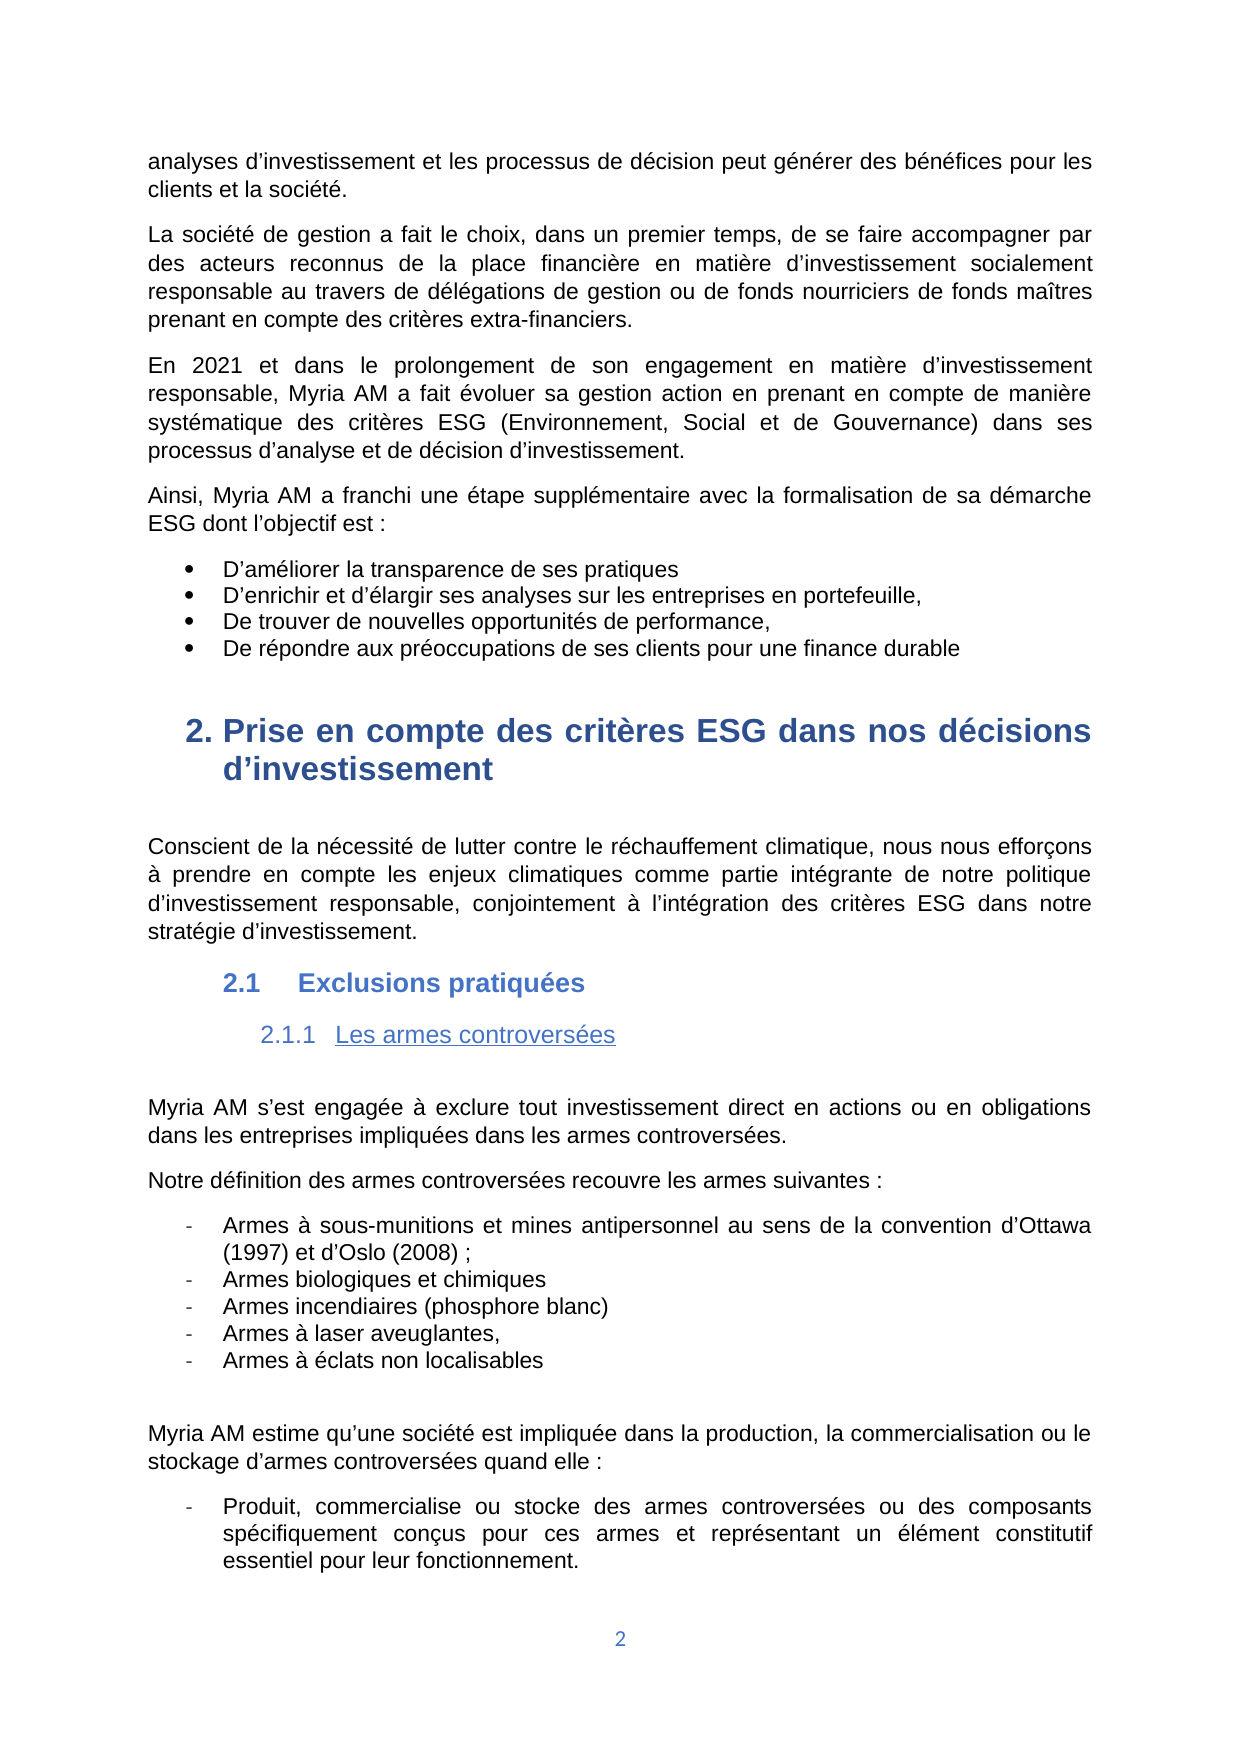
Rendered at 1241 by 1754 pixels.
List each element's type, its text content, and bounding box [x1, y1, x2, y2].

list De trouver de nouvelles opportunités de performance, [185, 608, 1093, 634]
text Notre définition des armes controversées recouvre les armes suivantes : [148, 1167, 1093, 1193]
text En 2021 et dans le prolongement de son engagement en matière d’investissement responsable, Myria AM a fait évoluer sa gestion action en prenant en compte de manière systématique des critères ESG (Environnement, Social et de Gouvernance) dans ses processus d’analyse et de décision d’investissement. [148, 352, 1093, 463]
subtitle Prise en compte des critères ESG dans nos décisions d’investissement [185, 711, 1093, 788]
text Ainsi, Myria AM a franchi une étape supplémentaire avec la formalisation de sa démarche ESG dont l’objectif est : [148, 482, 1093, 537]
list Armes à sous-munitions et mines antipersonnel au sens de la convention d’Ottawa (1997) et d’Oslo (2008) ; [185, 1212, 1093, 1266]
text Conscient de la nécessité de lutter contre le réchauffement climatique, nous nous efforçons à prendre en compte les enjeux climatiques comme partie intégrante de notre politique d’investissement responsable, conjointement à l’intégration des critères ESG dans notre stratégie d’investissement. [148, 833, 1093, 944]
list Armes incendiaires (phosphore blanc) [185, 1293, 1093, 1320]
text Myria AM s’est engagée à exclure tout investissement direct en actions ou en obligations dans les entreprises impliquées dans les armes controversées. [148, 1093, 1093, 1148]
subtitle Exclusions pratiquées [223, 967, 1093, 999]
list De répondre aux préoccupations de ses clients pour une finance durable [185, 634, 1093, 661]
text Myria AM estime qu’une société est impliquée dans la production, la commercialisation ou le stockage d’armes controversées quand elle : [148, 1419, 1093, 1474]
list D’enrichir et d’élargir ses analyses sur les entreprises en portefeuille, [185, 582, 1093, 608]
list D’améliorer la transparence de ses pratiques [185, 556, 1093, 582]
list Armes biologiques et chimiques [185, 1266, 1093, 1293]
list Armes à éclats non localisables [185, 1347, 1093, 1374]
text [148, 148, 1093, 202]
list Armes à laser aveuglantes, [185, 1320, 1093, 1347]
text La société de gestion a fait le choix, dans un premier temps, de se faire accompagner par des acteurs reconnus de la place financière en matière d’investissement socialement responsable au travers de délégations de gestion ou de fonds nourriciers de fonds maîtres prenant en compte des critères extra-financiers. [148, 221, 1093, 333]
subtitle Les armes controversées [260, 1019, 1093, 1048]
list Produit, commercialise ou stocke des armes controversées ou des composants spécifiquement conçus pour ces armes et représentant un élément constitutif essentiel pour leur fonctionnement. [185, 1493, 1093, 1573]
